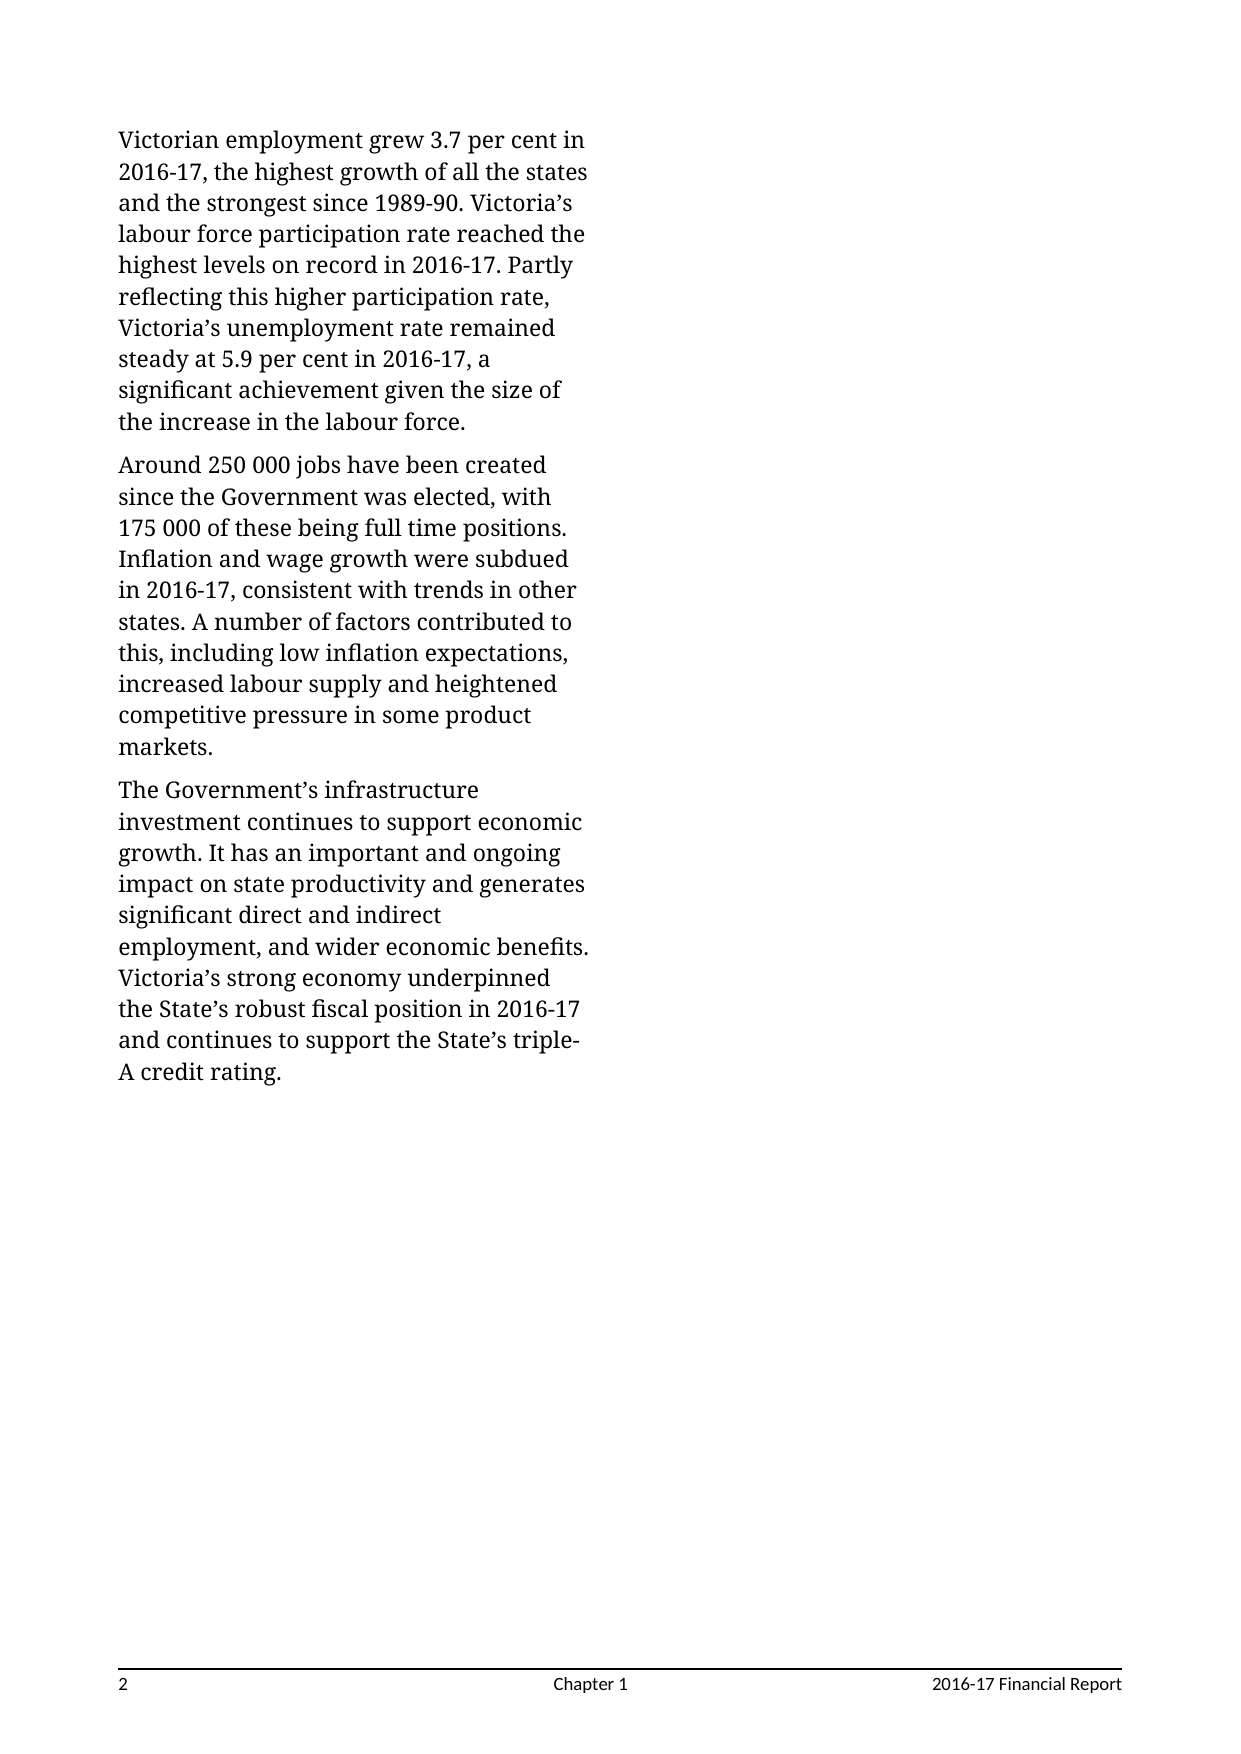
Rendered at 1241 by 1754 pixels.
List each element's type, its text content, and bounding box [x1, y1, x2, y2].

text Around 250 000 jobs have been created since the Government was elected, with 175 000 of these being full time positions. Inflation and wage growth were subdued in 2016-17, consistent with trends in other states. A number of factors contributed to this, including low inflation expectations, increased labour supply and heightened competitive pressure in some product markets. [118, 449, 591, 762]
text Victorian employment grew 3.7 per cent in 2016-17, the highest growth of all the states and the strongest since 1989-90. Victoria’s labour force participation rate reached the highest levels on record in 2016-17. Partly reflecting this higher participation rate, Victoria’s unemployment rate remained steady at 5.9 per cent in 2016-17, a significant achievement given the size of the increase in the labour force. [118, 124, 591, 437]
text The Government’s infrastructure investment continues to support economic growth. It has an important and ongoing impact on state productivity and generates significant direct and indirect employment, and wider economic benefits. Victoria’s strong economy underpinned the State’s robust fiscal position in 2016-17 and continues to support the State’s triple-A credit rating. [118, 774, 591, 1087]
